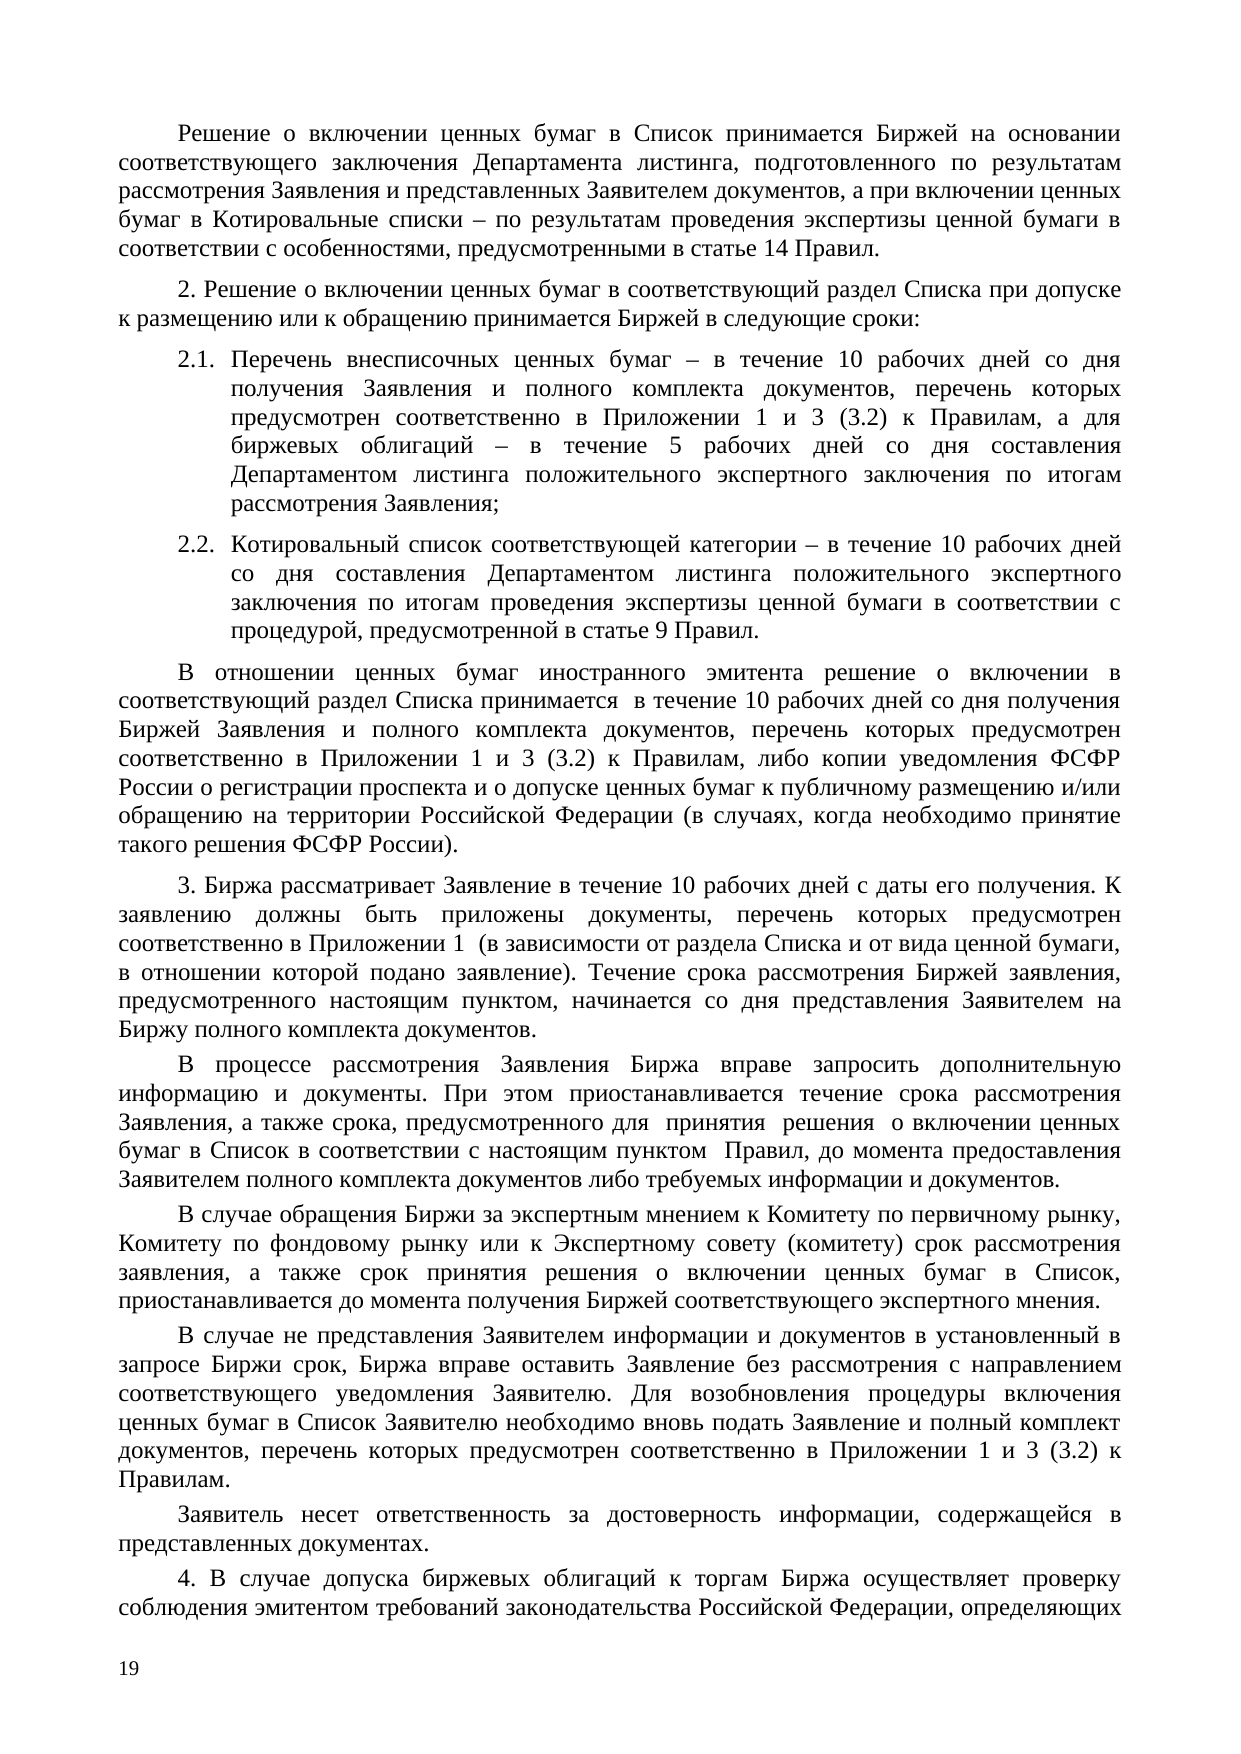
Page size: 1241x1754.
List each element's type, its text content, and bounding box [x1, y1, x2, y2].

text 2.2. Котировальный список соответствующей категории – в течение 10 рабочих дней со дня составления Департаментом листинга положительного экспертного заключения по итогам проведения экспертизы ценной бумаги в соответствии с процедурой, предусмотренной в статье 9 Правил. [177, 529, 1122, 644]
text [118, 1563, 1122, 1621]
text В процессе рассмотрения Заявления Биржа вправе запросить дополнительную информацию и документы. При этом приостанавливается течение срока рассмотрения Заявления, а также срока, предусмотренного для принятия решения о включении ценных бумаг в Список в соответствии с настоящим пунктом Правил, до момента предоставления Заявителем полного комплекта документов либо требуемых информации и документов. [118, 1049, 1122, 1193]
text 2.1. Перечень внесписочных ценных бумаг – в течение 10 рабочих дней со дня получения Заявления и полного комплекта документов, перечень которых предусмотрен соответственно в Приложении 1 и 3 (3.2) к Правилам, а для биржевых облигаций – в течение 5 рабочих дней со дня составления Департаментом листинга положительного экспертного заключения по итогам рассмотрения Заявления; [177, 344, 1122, 517]
text 3. Биржа рассматривает Заявление в течение 10 рабочих дней с даты его получения. К заявлению должны быть приложены документы, перечень которых предусмотрен соответственно в Приложении 1 (в зависимости от раздела Списка и от вида ценной бумаги, в отношении которой подано заявление). Течение срока рассмотрения Биржей заявления, предусмотренного настоящим пунктом, начинается со дня представления Заявителем на Биржу полного комплекта документов. [118, 871, 1122, 1043]
text Заявитель несет ответственность за достоверность информации, содержащейся в представленных документах. [118, 1499, 1122, 1557]
text Решение о включении ценных бумаг в Список принимается Биржей на основании соответствующего заключения Департамента листинга, подготовленного по результатам рассмотрения Заявления и представленных Заявителем документов, а при включении ценных бумаг в Котировальные списки – по результатам проведения экспертизы ценной бумаги в соответствии с особенностями, предусмотренными в статье 14 Правил. [118, 118, 1122, 262]
text В случае обращения Биржи за экспертным мнением к Комитету по первичному рынку, Комитету по фондовому рынку или к Экспертному совету (комитету) срок рассмотрения заявления, а также срок принятия решения о включении ценных бумаг в Список, приостанавливается до момента получения Биржей соответствующего экспертного мнения. [118, 1199, 1122, 1314]
text 2. Решение о включении ценных бумаг в соответствующий раздел Списка при допуске к размещению или к обращению принимается Биржей в следующие сроки: [118, 274, 1122, 332]
text В случае не представления Заявителем информации и документов в установленный в запросе Биржи срок, Биржа вправе оставить Заявление без рассмотрения с направлением соответствующего уведомления Заявителю. Для возобновления процедуры включения ценных бумаг в Список Заявителю необходимо вновь подать Заявление и полный комплект документов, перечень которых предусмотрен соответственно в Приложении 1 и 3 (3.2) к Правилам. [118, 1321, 1122, 1493]
text В отношении ценных бумаг иностранного эмитента решение о включении в соответствующий раздел Списка принимается в течение 10 рабочих дней со дня получения Биржей Заявления и полного комплекта документов, перечень которых предусмотрен соответственно в Приложении 1 и 3 (3.2) к Правилам, либо копии уведомления ФСФР России о регистрации проспекта и о допуске ценных бумаг к публичному размещению и/или обращению на территории Российской Федерации (в случаях, когда необходимо принятие такого решения ФСФР России). [118, 657, 1122, 858]
